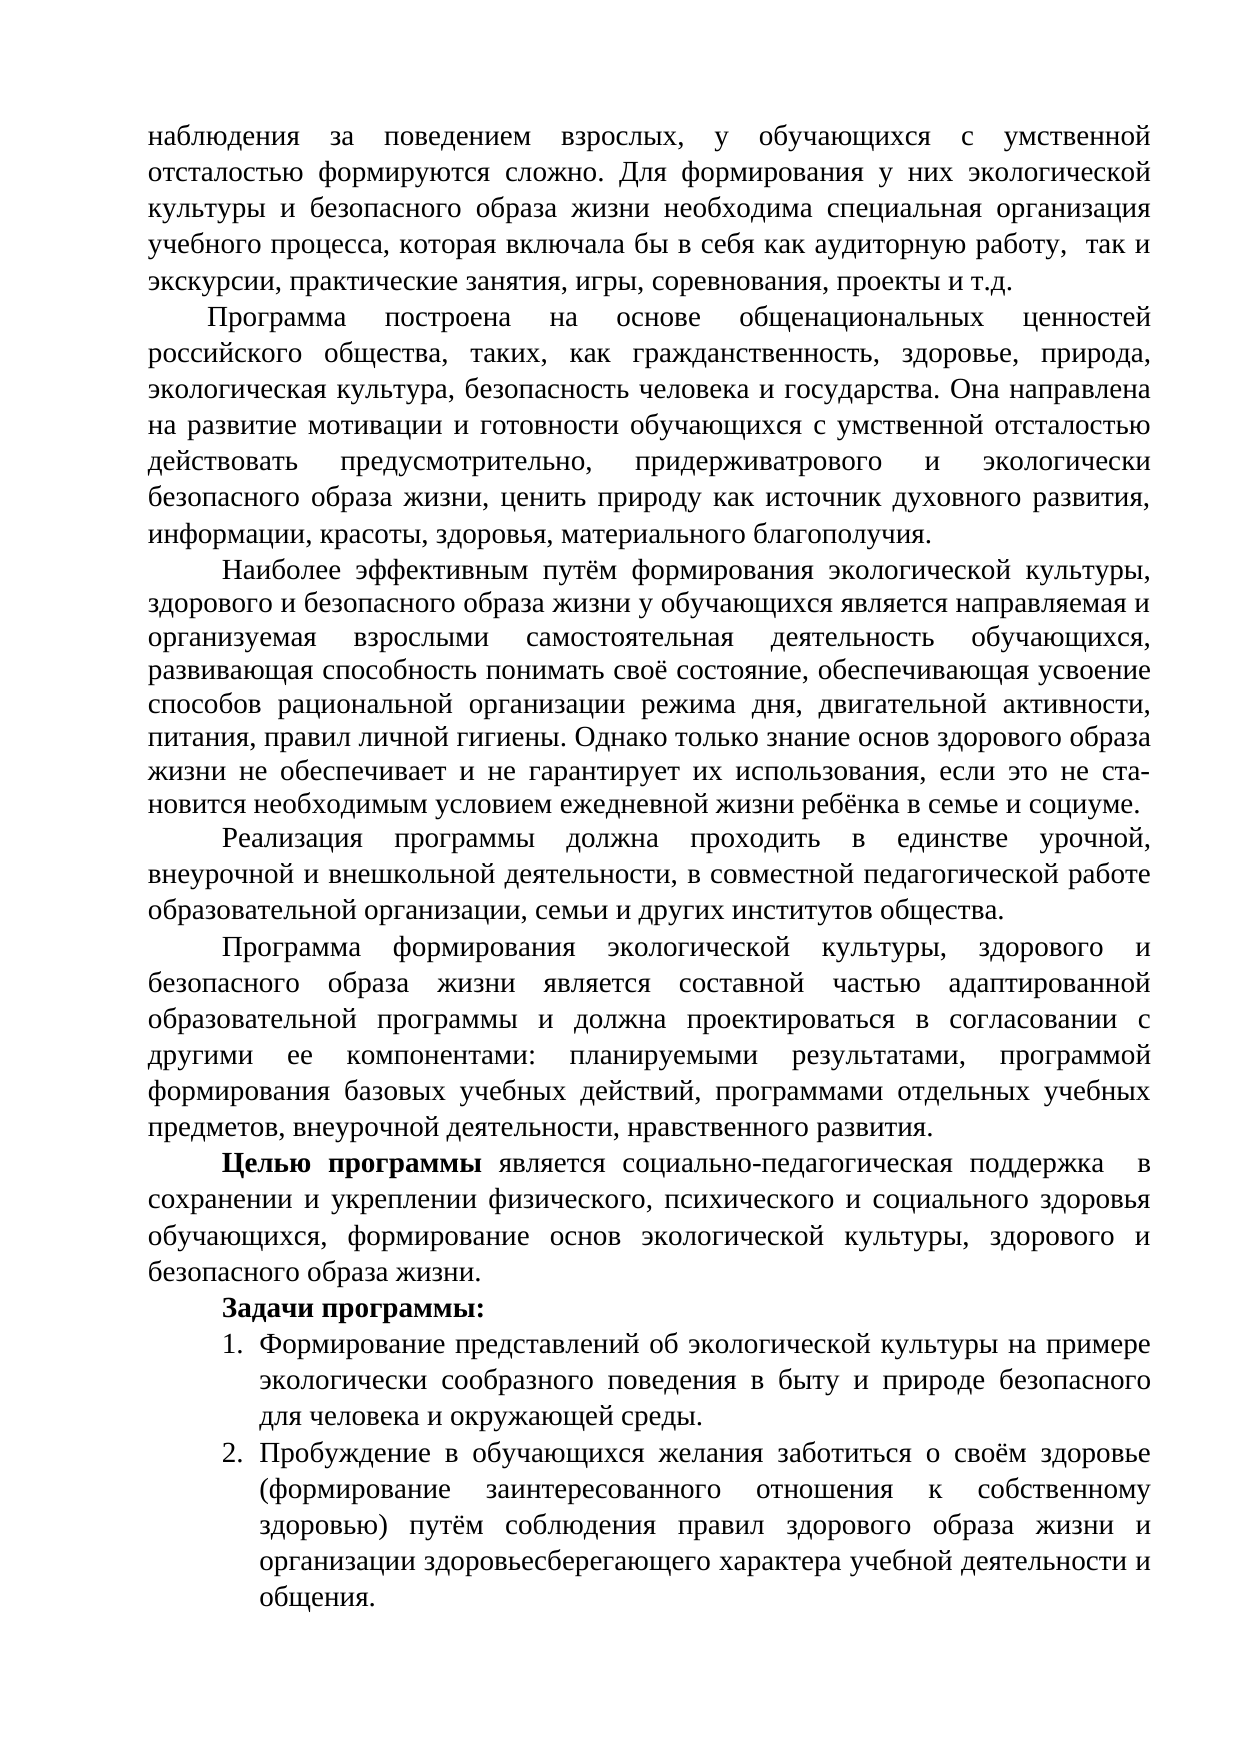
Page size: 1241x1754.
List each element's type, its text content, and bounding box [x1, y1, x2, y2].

list Формирование представлений об экологической культуры на примере экологически сообразного поведения в быту и природе безопасного для человека и окружающей среды. [222, 1326, 1152, 1432]
text Целью программы является социально-педагогическая поддержка в сохранении и укреплении физического, психического и социального здоровья обучающихся, формирование основ экологической культуры, здорового и безопасного образа жизни. [148, 1146, 1152, 1287]
text Программа построена на основе общенациональных ценностей российского общества, таких, как гражданственность, здоровье, природа, экологическая культура, безопасность человека и государства. Она направлена на развитие мотивации и готовности обучающихся с умственной отсталостью действовать предусмотрительно, придерживатрового и экологически безопасного образа жизни, ценить природу как источник духовного развития, информации, красоты, здоровья, материального благополучия. [148, 299, 1152, 549]
list Пробуждение в обучающихся желания заботиться о своём здоровье (формирование заинтересованного отношения к собственному здоровью) путём соблюдения правил здорового образа жизни и организации здоровьесберегающего характера учебной деятельности и общения. [222, 1435, 1152, 1613]
text Наиболее эффективным путём формирования экологической культуры, здорового и безопасного образа жизни у обучающихся является направляемая и организуемая взрослыми самостоятельная деятельность обучающихся, развивающая способность понимать своё состояние, обеспечивающая усвоение способов рациональной организации режима дня, двигательной активности, питания, правил личной гигиены. Однако только знание основ здорового образа жизни не обеспечивает и не гарантирует их использования, если это не ста-новится необходимым условием ежедневной жизни ребёнка в семье и социуме. [148, 552, 1152, 820]
text Задачи программы: [148, 1290, 1152, 1324]
text Реализация программы должна проходить в единстве урочной, внеурочной и внешкольной деятельности, в совместной педагогической работе образовательной организации, семьи и других институтов общества. [148, 820, 1152, 926]
text Программа формирования экологической культуры, здорового и безопасного образа жизни является составной частью адаптированной образовательной программы и должна проектироваться в согласовании с другими ее компонентами: планируемыми результатами, программой формирования базовых учебных действий, программами отдельных учебных предметов, внеурочной деятельности, нравственного развития. [148, 929, 1152, 1143]
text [148, 118, 1152, 296]
